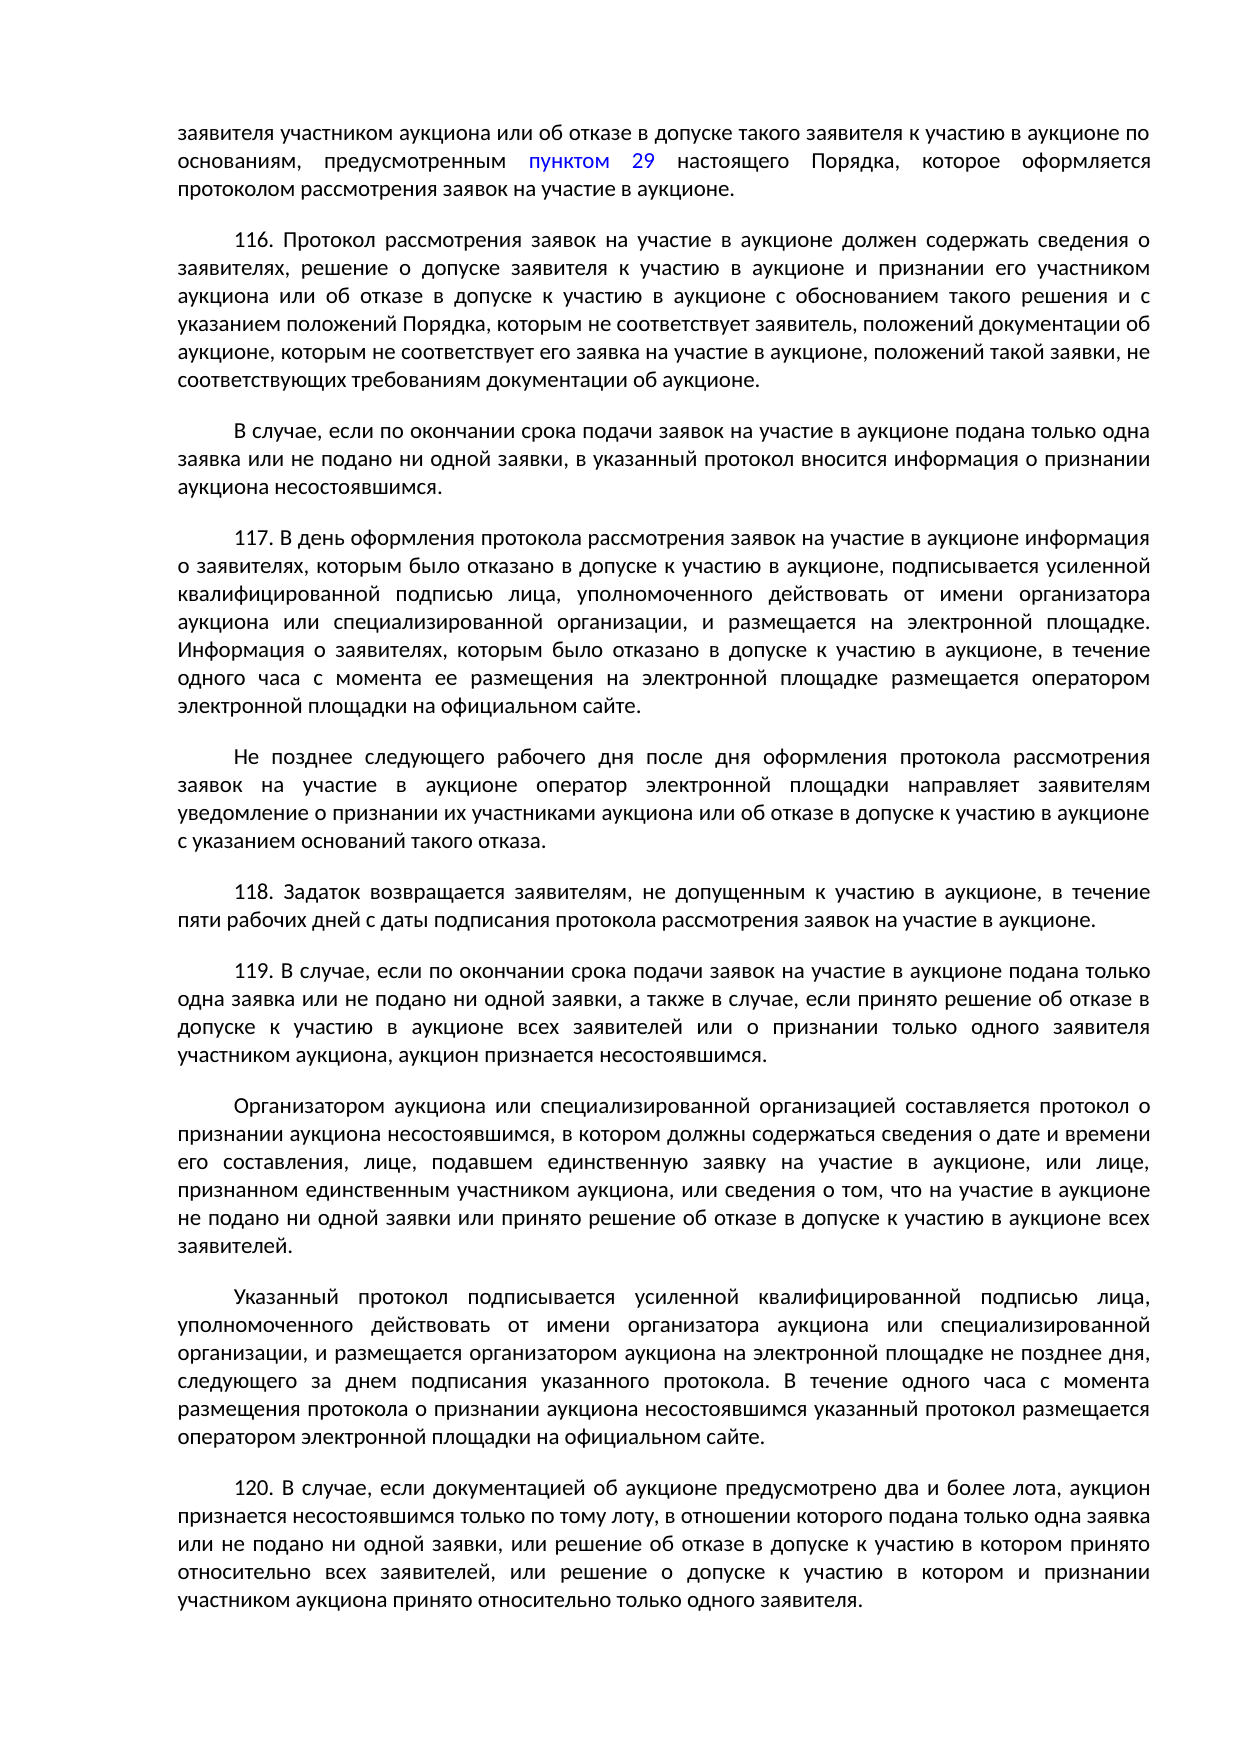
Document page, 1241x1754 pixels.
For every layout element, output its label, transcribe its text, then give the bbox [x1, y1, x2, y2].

text Организатором аукциона или специализированной организацией составляется протокол о признании аукциона несостоявшимся, в котором должны содержаться сведения о дате и времени его составления, лице, подавшем единственную заявку на участие в аукционе, или лице, признанном единственным участником аукциона, или сведения о том, что на участие в аукционе не подано ни одной заявки или принято решение об отказе в допуске к участию в аукционе всех заявителей. [177, 1091, 1152, 1259]
text Указанный протокол подписывается усиленной квалифицированной подписью лица, уполномоченного действовать от имени организатора аукциона или специализированной организации, и размещается организатором аукциона на электронной площадке не позднее дня, следующего за днем подписания указанного протокола. В течение одного часа с момента размещения протокола о признании аукциона несостоявшимся указанный протокол размещается оператором электронной площадки на официальном сайте. [177, 1282, 1152, 1450]
text 117. В день оформления протокола рассмотрения заявок на участие в аукционе информация о заявителях, которым было отказано в допуске к участию в аукционе, подписывается усиленной квалифицированной подписью лица, уполномоченного действовать от имени организатора аукциона или специализированной организации, и размещается на электронной площадке. Информация о заявителях, которым было отказано в допуске к участию в аукционе, в течение одного часа с момента ее размещения на электронной площадке размещается оператором электронной площадки на официальном сайте. [177, 523, 1152, 719]
text 116. Протокол рассмотрения заявок на участие в аукционе должен содержать сведения о заявителях, решение о допуске заявителя к участию в аукционе и признании его участником аукциона или об отказе в допуске к участию в аукционе с обоснованием такого решения и с указанием положений Порядка, которым не соответствует заявитель, положений документации об аукционе, которым не соответствует его заявка на участие в аукционе, положений такой заявки, не соответствующих требованиям документации об аукционе. [177, 225, 1152, 393]
text 119. В случае, если по окончании срока подачи заявок на участие в аукционе подана только одна заявка или не подано ни одной заявки, а также в случае, если принято решение об отказе в допуске к участию в аукционе всех заявителей или о признании только одного заявителя участником аукциона, аукцион признается несостоявшимся. [177, 956, 1152, 1068]
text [177, 118, 1152, 202]
text 118. Задаток возвращается заявителям, не допущенным к участию в аукционе, в течение пяти рабочих дней с даты подписания протокола рассмотрения заявок на участие в аукционе. [177, 877, 1152, 933]
text Не позднее следующего рабочего дня после дня оформления протокола рассмотрения заявок на участие в аукционе оператор электронной площадки направляет заявителям уведомление о признании их участниками аукциона или об отказе в допуске к участию в аукционе с указанием оснований такого отказа. [177, 742, 1152, 854]
text В случае, если по окончании срока подачи заявок на участие в аукционе подана только одна заявка или не подано ни одной заявки, в указанный протокол вносится информация о признании аукциона несостоявшимся. [177, 416, 1152, 500]
text 120. В случае, если документацией об аукционе предусмотрено два и более лота, аукцион признается несостоявшимся только по тому лоту, в отношении которого подана только одна заявка или не подано ни одной заявки, или решение об отказе в допуске к участию в котором принято относительно всех заявителей, или решение о допуске к участию в котором и признании участником аукциона принято относительно только одного заявителя. [177, 1473, 1152, 1613]
